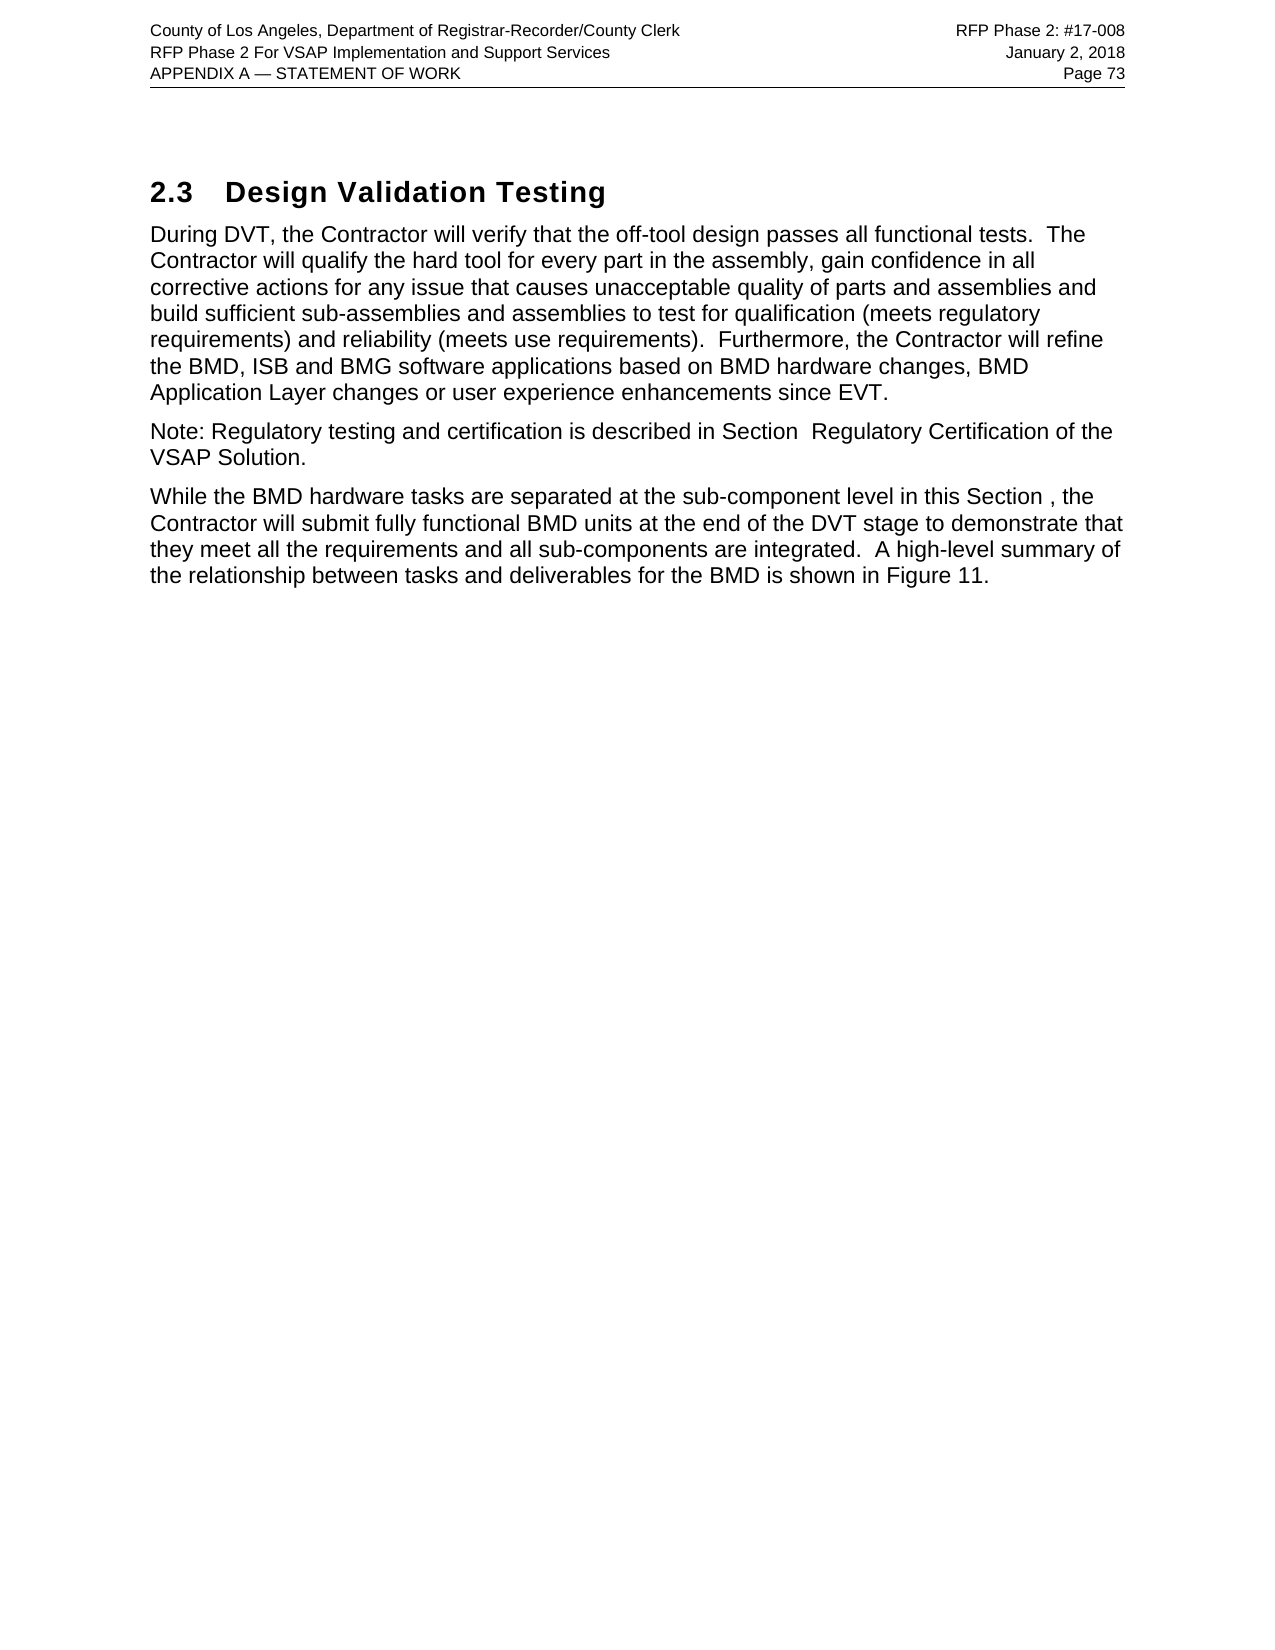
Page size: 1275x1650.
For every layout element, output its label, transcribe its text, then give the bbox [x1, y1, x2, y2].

text Note: Regulatory testing and certification is described in Section 2.4 Regulatory Certification of the VSAP Solution. [150, 418, 1125, 471]
subtitle Design Validation Testing [150, 175, 1125, 208]
text During DVT, the Contractor will verify that the off-tool design passes all functional tests. The Contractor will qualify the hard tool for every part in the assembly, gain confidence in all corrective actions for any issue that causes unacceptable quality of parts and assemblies and build sufficient sub-assemblies and assemblies to test for qualification (meets regulatory requirements) and reliability (meets use requirements). Furthermore, the Contractor will refine the BMD, ISB and BMG software applications based on BMD hardware changes, BMD Application Layer changes or user experience enhancements since EVT. [150, 221, 1125, 406]
text While the BMD hardware tasks are separated at the sub-component level in this Section 2.3, the Contractor will submit fully functional BMD units at the end of the DVT stage to demonstrate that they meet all the requirements and all sub-components are integrated. A high-level summary of the relationship between tasks and deliverables for the BMD is shown in Figure 11. [150, 483, 1125, 589]
